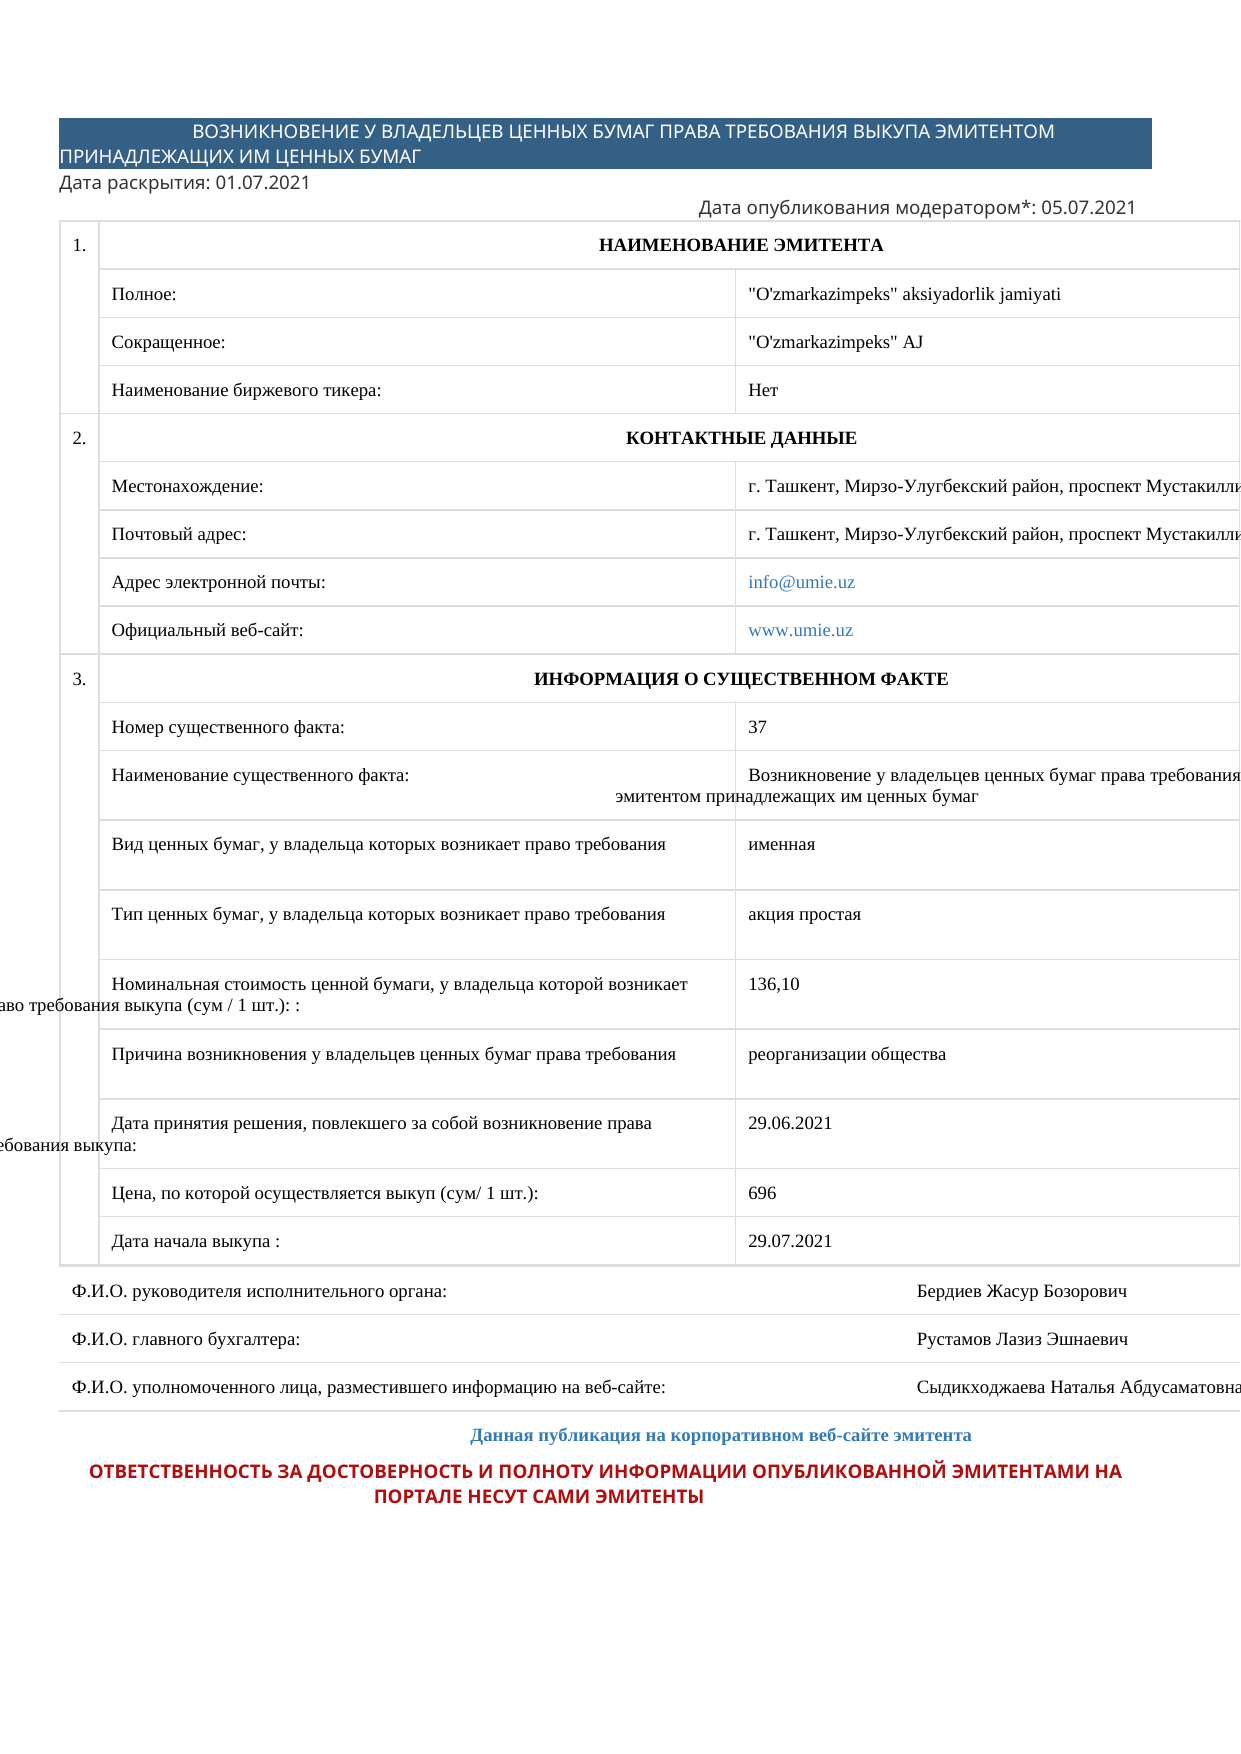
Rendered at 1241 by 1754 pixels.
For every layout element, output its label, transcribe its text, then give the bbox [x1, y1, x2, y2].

table_cell Официальный веб-сайт: [100, 607, 735, 653]
table_cell "O'zmarkazimpeks" AJ [736, 318, 1239, 364]
table_cell Дата принятия решения, повлекшего за собой возникновение права требования выкупа: [100, 1100, 735, 1168]
table_cell 37 [736, 703, 1239, 749]
table_cell 29.07.2021 [736, 1217, 1239, 1264]
table_cell www.umie.uz [736, 607, 1239, 653]
table_header НАИМЕНОВАНИЕ ЭМИТЕНТА [100, 222, 1239, 268]
table_cell Номер существенного факта: [100, 703, 735, 749]
table_cell Ф.И.О. главного бухгалтера: [59, 1315, 904, 1362]
table_cell Ф.И.О. уполномоченного лица, разместившего информацию на веб-сайте: [59, 1363, 904, 1410]
table_header 1. [61, 222, 98, 413]
table_cell Тип ценных бумаг, у владельца которых возникает право требования выкупа : [100, 891, 735, 959]
table_cell 696 [736, 1169, 1239, 1216]
table_cell Данная публикация на корпоративном веб-сайте эмитента [59, 1412, 1240, 1458]
text Дата опубликования модератором*: 05.07.2021 [0, 195, 1152, 220]
text ВОЗНИКНОВЕНИЕ У ВЛАДЕЛЬЦЕВ ЦЕННЫХ БУМАГ ПРАВА ТРЕБОВАНИЯ ВЫКУПА ЭМИТЕНТОМ ПРИНАДЛЕЖАЩИХ ИМ ЦЕННЫХ БУМАГ [59, 118, 1152, 169]
table_cell Почтовый адрес: [100, 511, 735, 557]
table_cell Рустамов Лазиз Эшнаевич [904, 1315, 1240, 1362]
table_cell Местонахождение: [100, 462, 735, 509]
table_cell "O'zmarkazimpeks" aksiyadorlik jamiyati [736, 270, 1239, 316]
table_cell info@umie.uz [736, 559, 1239, 605]
table_cell 29.06.2021 [736, 1100, 1239, 1168]
table_cell Дата начала выкупа : [100, 1217, 735, 1264]
table_cell 3. [61, 655, 98, 1264]
table_cell именная [736, 821, 1239, 889]
table_header Бердиев Жасур Бозорович [904, 1267, 1240, 1314]
table_cell Полное: [100, 270, 735, 316]
text Дата раскрытия: 01.07.2021 [0, 169, 1152, 195]
table_cell Вид ценных бумаг, у владельца которых возникает право требования выкупа: [100, 821, 735, 889]
table_cell г. Ташкент, Мирзо-Улугбекский район, проспект Мустакиллик, дом 109 [736, 462, 1239, 509]
table_cell Возникновение у владельцев ценных бумаг права требования выкупа эмитентом принадлежащих им ценных бумаг [736, 751, 1239, 819]
table_cell Нет [736, 366, 1239, 413]
table_cell Сокращенное: [100, 318, 735, 364]
table_header Ф.И.О. руководителя исполнительного органа: [59, 1267, 904, 1314]
table_cell Сыдикходжаева Наталья Абдусаматовна [904, 1363, 1240, 1410]
table_cell ИНФОРМАЦИЯ О СУЩЕСТВЕННОМ ФАКТЕ [100, 655, 1239, 701]
table_cell 2. [61, 414, 98, 653]
table_cell Наименование существенного факта: [100, 751, 735, 819]
table_cell Причина возникновения у владельцев ценных бумаг права требования выкупа : [100, 1030, 735, 1098]
table_cell Адрес электронной почты: [100, 559, 735, 605]
table_cell реорганизации общества [736, 1030, 1239, 1098]
table_cell Номинальная стоимость ценной бумаги, у владельца которой возникает право требования выкупа (сум / 1 шт.): : [100, 960, 735, 1028]
table_cell КОНТАКТНЫЕ ДАННЫЕ [100, 414, 1239, 461]
table_cell Цена, по которой осуществляется выкуп (сум/ 1 шт.): [100, 1169, 735, 1216]
text ОТВЕТСТВЕННОСТЬ ЗА ДОСТОВЕРНОСТЬ И ПОЛНОТУ ИНФОРМАЦИИ ОПУБЛИКОВАННОЙ ЭМИТЕНТАМИ НА ПОРТАЛЕ НЕСУТ САМИ ЭМИТЕНТЫ [0, 1458, 1152, 1509]
table_cell г. Ташкент, Мирзо-Улугбекский район, проспект Мустакиллик, дом 109 [736, 511, 1239, 557]
table_cell Наименование биржевого тикера: [100, 366, 735, 413]
table_cell 136,10 [736, 960, 1239, 1028]
table_cell акция простая [736, 891, 1239, 959]
